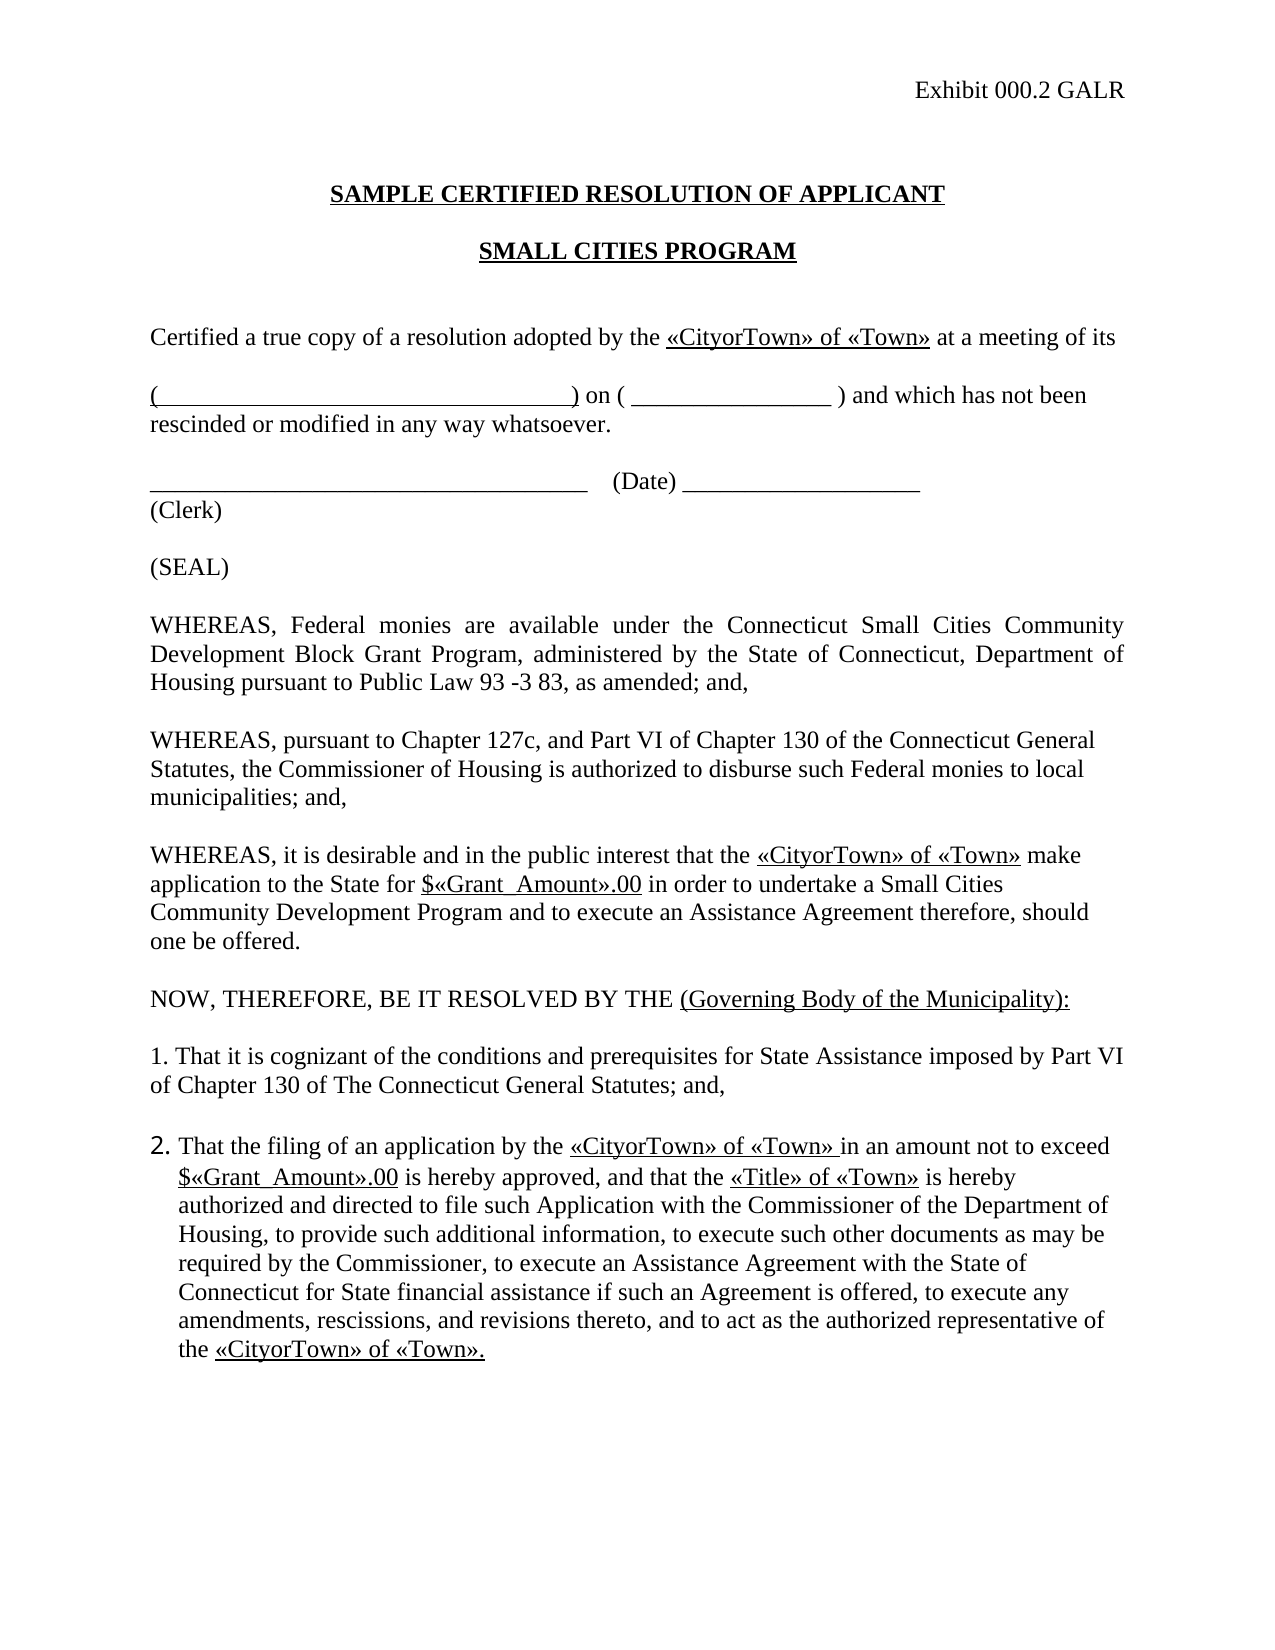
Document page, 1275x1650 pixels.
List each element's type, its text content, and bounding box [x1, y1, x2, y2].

text SAMPLE CERTIFIED RESOLUTION OF APPLICANT SMALL CITIES PROGRAM [150, 179, 1125, 265]
text WHEREAS, pursuant to Chapter 127c, and Part VI of Chapter 130 of the Connecticut General Statutes, the Commissioner of Housing is authorized to disburse such Federal monies to local municipalities; and, [150, 725, 1125, 811]
text ( ) on ( ________________ ) and which has not been rescinded or modified in any way whatsoever. [150, 380, 1125, 437]
text ___________________________________ (Date) ___________________ [150, 466, 1125, 495]
text WHEREAS, it is desirable and in the public interest that the «CityorTown» of «Town» make application to the State for $«Grant_Amount».00 in order to undertake a Small Cities Community Development Program and to execute an Assistance Agreement therefore, should one be offered. [150, 840, 1125, 955]
text 2. That the filing of an application by the «CityorTown» of «Town» in an amount not to exceed $«Grant_Amount».00 is hereby approved, and that the «Title» of «Town» is hereby authorized and directed to file such Application with the Commissioner of the Department of Housing, to provide such additional information, to execute such other documents as may be required by the Commissioner, to execute an Assistance Agreement with the State of Connecticut for State financial assistance if such an Agreement is offered, to execute any amendments, rescissions, and revisions thereto, and to act as the authorized representative of the «CityorTown» of «Town». [150, 1127, 1125, 1363]
text 1. That it is cognizant of the conditions and prerequisites for State Assistance imposed by Part VI of Chapter 130 of The Connecticut General Statutes; and, [150, 1041, 1125, 1099]
text (Clerk) [150, 495, 1125, 524]
text Certified a true copy of a resolution adopted by the «CityorTown» of «Town» at a meeting of its [150, 322, 1125, 351]
text WHEREAS, Federal monies are available under the Connecticut Small Cities Community Development Block Grant Program, administered by the State of Connecticut, Department of Housing pursuant to Public Law 93 -3 83, as amended; and, [150, 610, 1125, 696]
text (SEAL) [150, 552, 1125, 581]
text NOW, THEREFORE, BE IT RESOLVED BY THE (Governing Body of the Municipality): [150, 984, 1125, 1012]
